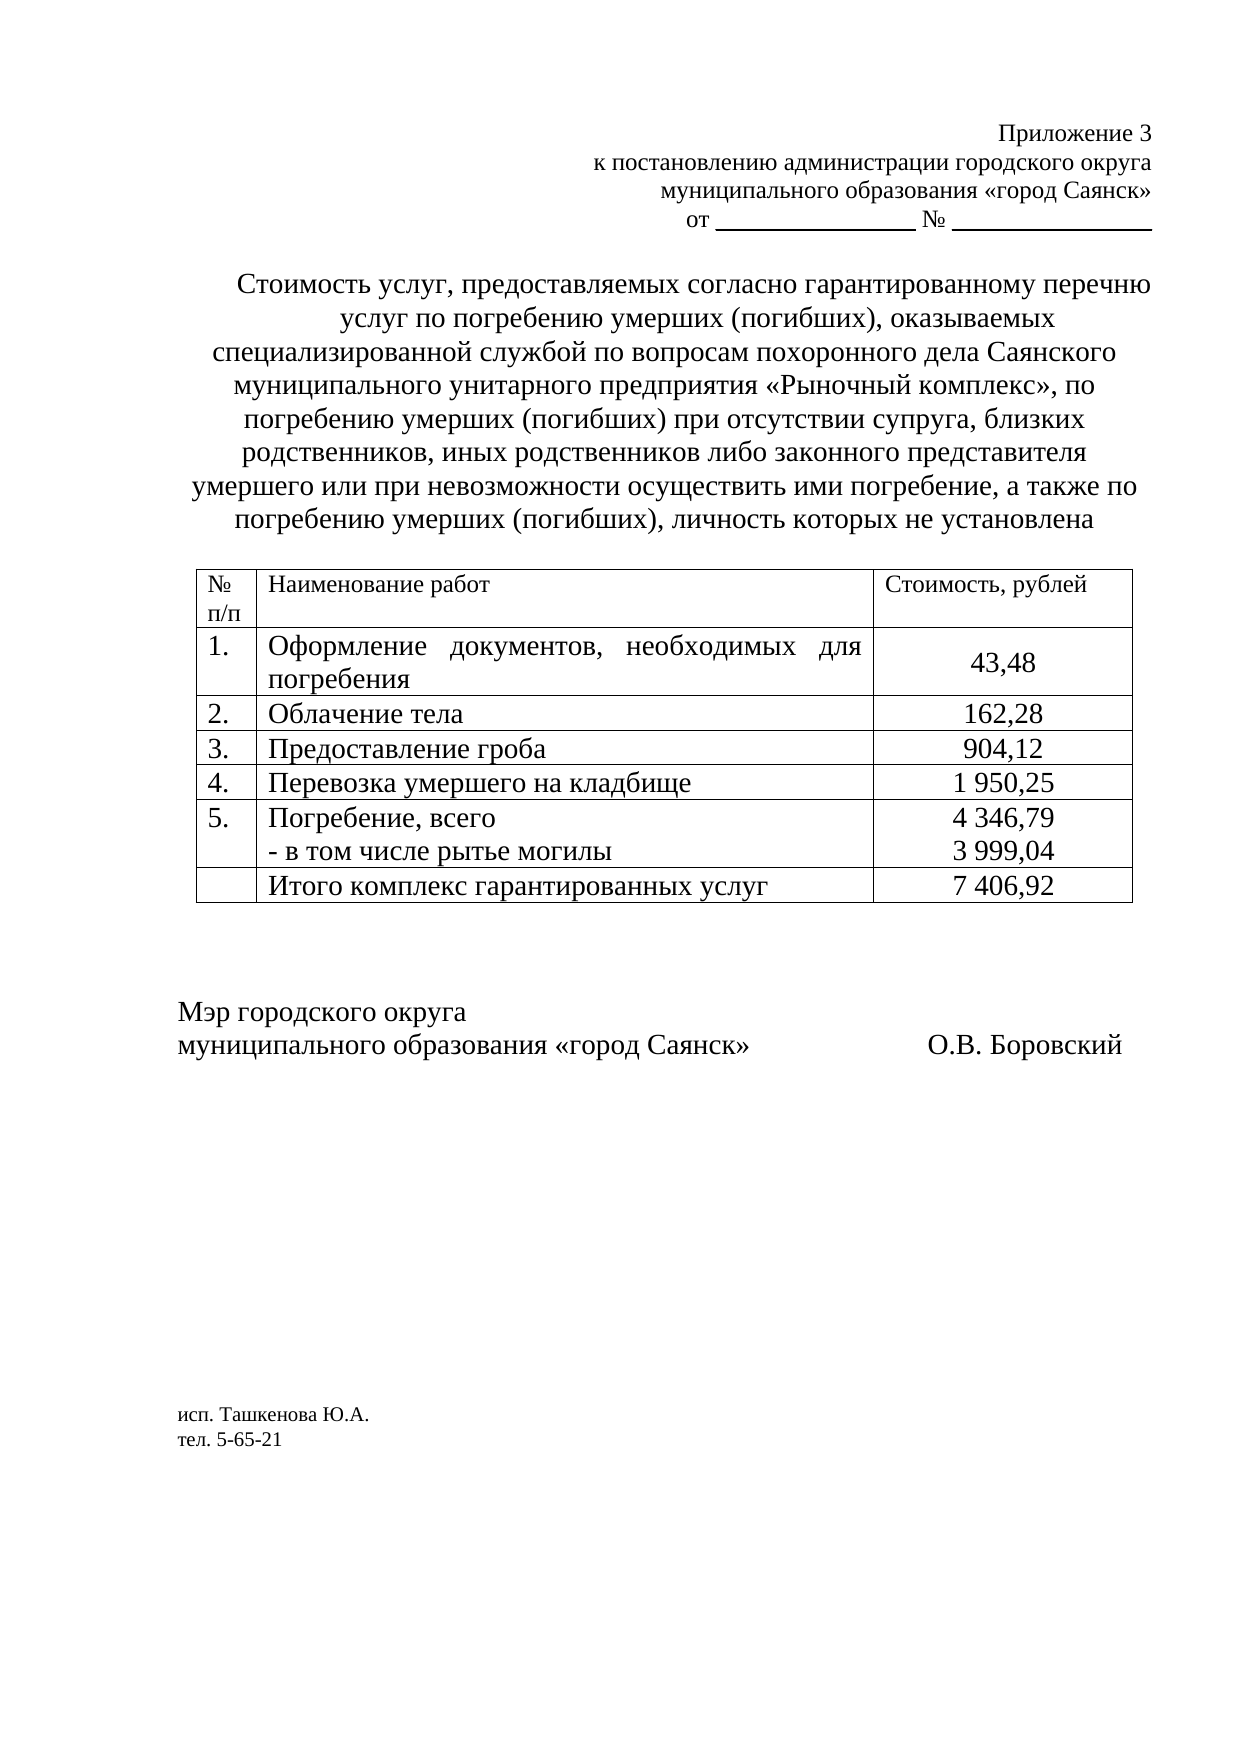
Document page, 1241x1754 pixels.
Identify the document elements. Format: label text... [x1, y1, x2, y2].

text Стоимость услуг, предоставляемых согласно гарантированному перечню [177, 267, 1152, 300]
table_cell Облачение тела [257, 696, 873, 730]
table_cell 162,28 [874, 696, 1132, 730]
text от ________________ № ________________ [177, 204, 1152, 233]
table_header Наименование работ [257, 570, 873, 627]
text исп. Ташкенова Ю.А. [177, 1402, 1152, 1426]
text Мэр городского округа [177, 994, 1152, 1027]
text к постановлению администрации городского округа [177, 147, 1152, 176]
table_cell 4 346,79 3 999,04 [874, 800, 1132, 867]
table_cell 1 950,25 [874, 765, 1132, 799]
table_cell 2. [197, 696, 256, 730]
table_cell 5. [197, 800, 256, 867]
table_header № п/п [197, 570, 256, 627]
table_cell Предоставление гроба [257, 731, 873, 764]
table_cell [197, 868, 256, 902]
table_cell 4. [197, 765, 256, 799]
table_cell 43,48 [874, 628, 1132, 695]
table_cell 7 406,92 [874, 868, 1132, 902]
table_cell 3. [197, 731, 256, 764]
table_cell 904,12 [874, 731, 1132, 764]
table_cell Оформление документов, необходимых для погребения [257, 628, 873, 695]
text муниципального образования «город Саянск» [177, 176, 1152, 204]
text Приложение 3 [177, 118, 1152, 147]
table_cell 1. [197, 628, 256, 695]
table_cell Итого комплекс гарантированных услуг [257, 868, 873, 902]
text услуг по погребению умерших (погибших), оказываемых специализированной службой по вопросам похоронного дела Саянского муниципального унитарного предприятия «Рыночный комплекс», по погребению умерших (погибших) при отсутствии супруга, близких родственников, иных родственников либо законного представителя умершего или при невозможности осуществить ими погребение, а также по погребению умерших (погибших), личность которых не установлена [177, 300, 1152, 535]
table_cell Погребение, всего - в том числе рытье могилы [257, 800, 873, 867]
text тел. 5-65-21 [177, 1426, 1152, 1451]
text муниципального образования «город Саянск» О.В. Боровский [177, 1027, 1152, 1061]
table_cell Перевозка умершего на кладбище [257, 765, 873, 799]
table_header Стоимость, рублей [874, 570, 1132, 627]
